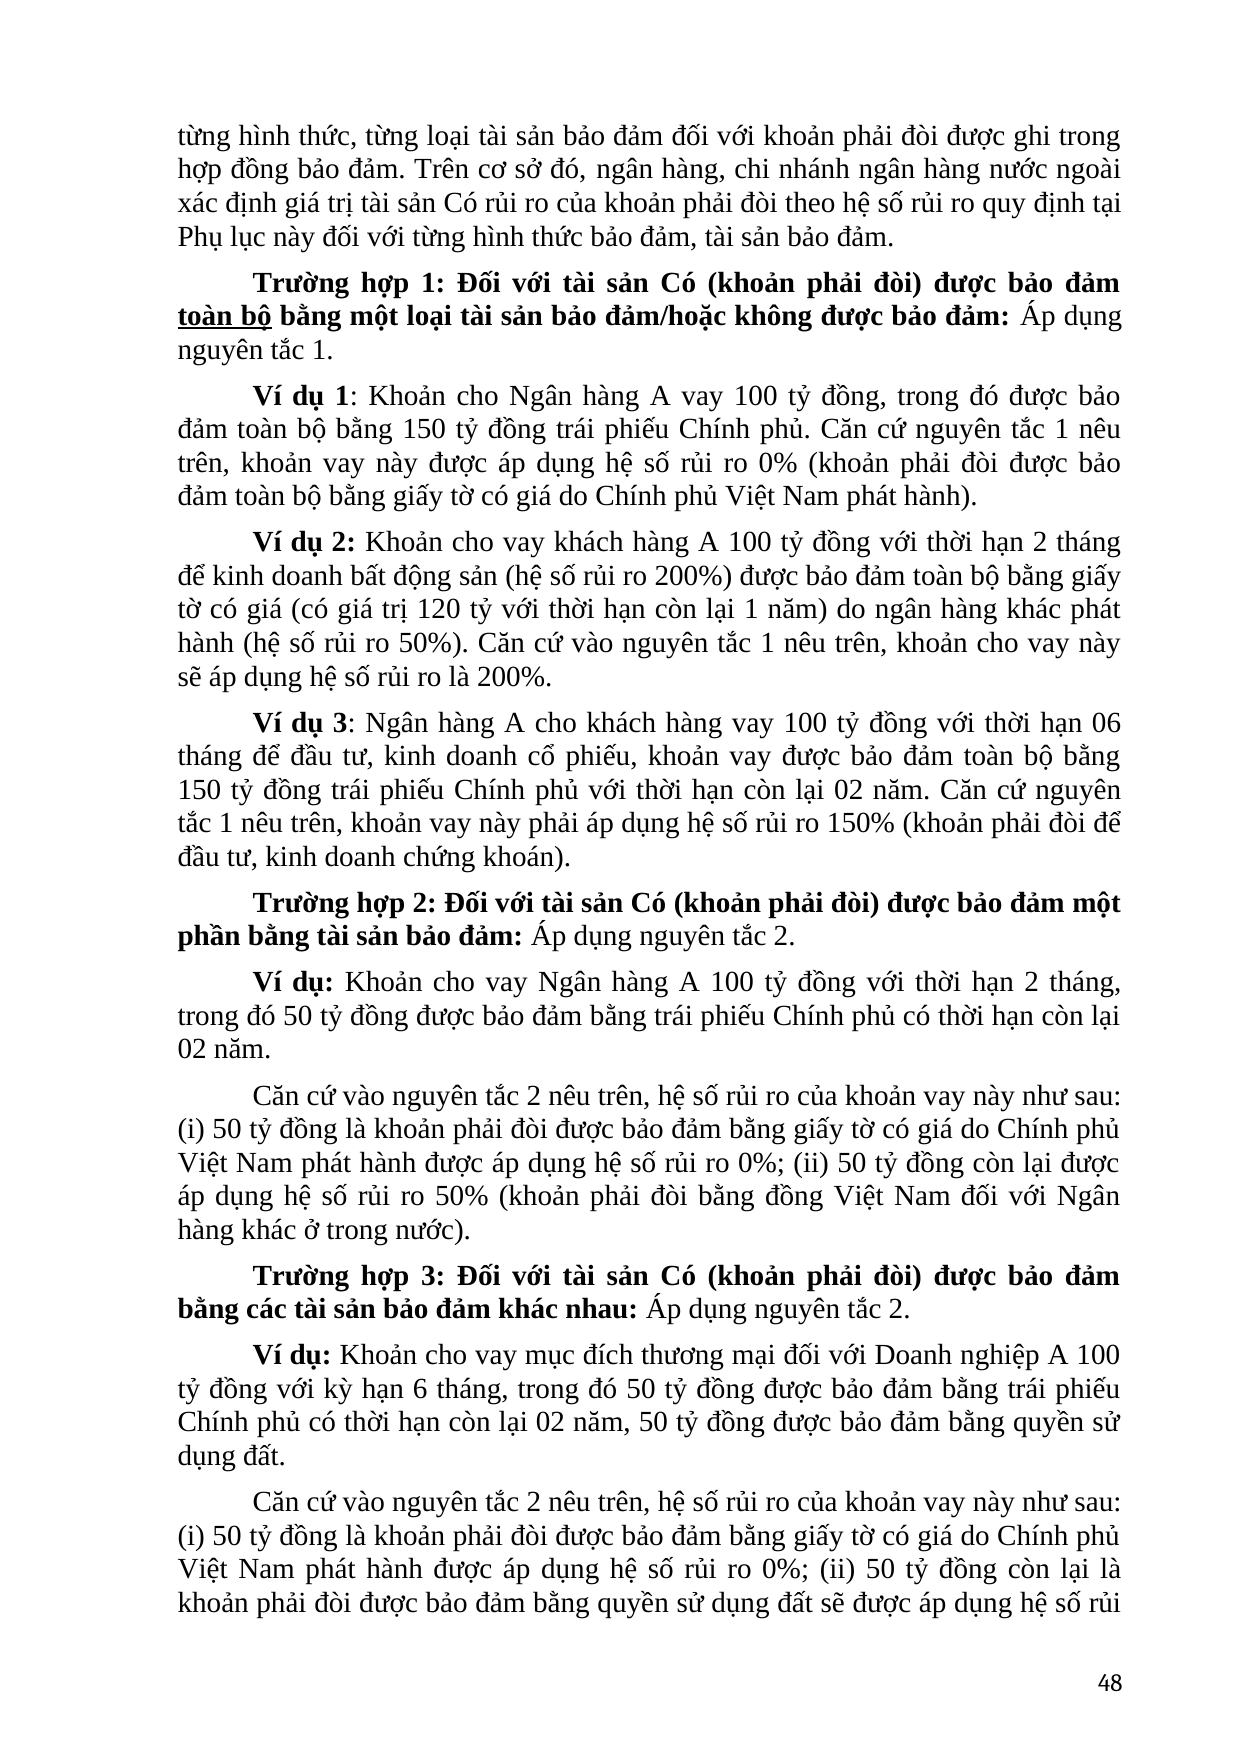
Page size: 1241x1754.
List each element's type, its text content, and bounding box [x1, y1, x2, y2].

text Ví dụ 3: Ngân hàng A cho khách hàng vay 100 tỷ đồng với thời hạn 06 tháng để đầu tư, kinh doanh cổ phiếu, khoản vay được bảo đảm toàn bộ bằng 150 tỷ đồng trái phiếu Chính phủ với thời hạn còn lại 02 năm. Căn cứ nguyên tắc 1 nêu trên, khoản vay này phải áp dụng hệ số rủi ro 150% (khoản phải đòi để đầu tư, kinh doanh chứng khoán). [177, 705, 1122, 872]
text Trường hợp 2: Đối với tài sản Có (khoản phải đòi) được bảo đảm một phần bằng tài sản bảo đảm: Áp dụng nguyên tắc 2. [177, 885, 1122, 952]
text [177, 118, 1122, 252]
text Trường hợp 3: Đối với tài sản Có (khoản phải đòi) được bảo đảm bằng các tài sản bảo đảm khác nhau: Áp dụng nguyên tắc 2. [177, 1258, 1122, 1325]
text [177, 1484, 1122, 1618]
text Căn cứ vào nguyên tắc 2 nêu trên, hệ số rủi ro của khoản vay này như sau: (i) 50 tỷ đồng là khoản phải đòi được bảo đảm bằng giấy tờ có giá do Chính phủ Việt Nam phát hành được áp dụng hệ số rủi ro 0%; (ii) 50 tỷ đồng còn lại được áp dụng hệ số rủi ro 50% (khoản phải đòi bằng đồng Việt Nam đối với Ngân hàng khác ở trong nước). [177, 1078, 1122, 1245]
text Ví dụ 1: Khoản cho Ngân hàng A vay 100 tỷ đồng, trong đó được bảo đảm toàn bộ bằng 150 tỷ đồng trái phiếu Chính phủ. Căn cứ nguyên tắc 1 nêu trên, khoản vay này được áp dụng hệ số rủi ro 0% (khoản phải đòi được bảo đảm toàn bộ bằng giấy tờ có giá do Chính phủ Việt Nam phát hành). [177, 378, 1122, 512]
text Ví dụ: Khoản cho vay mục đích thương mại đối với Doanh nghiệp A 100 tỷ đồng với kỳ hạn 6 tháng, trong đó 50 tỷ đồng được bảo đảm bằng trái phiếu Chính phủ có thời hạn còn lại 02 năm, 50 tỷ đồng được bảo đảm bằng quyền sử dụng đất. [177, 1337, 1122, 1472]
text Ví dụ: Khoản cho vay Ngân hàng A 100 tỷ đồng với thời hạn 2 tháng, trong đó 50 tỷ đồng được bảo đảm bằng trái phiếu Chính phủ có thời hạn còn lại 02 năm. [177, 964, 1122, 1065]
text Trường hợp 1: Đối với tài sản Có (khoản phải đòi) được bảo đảm toàn bộ bằng một loại tài sản bảo đảm/hoặc không được bảo đảm: Áp dụng nguyên tắc 1. [177, 265, 1122, 365]
text Ví dụ 2: Khoản cho vay khách hàng A 100 tỷ đồng với thời hạn 2 tháng để kinh doanh bất động sản (hệ số rủi ro 200%) được bảo đảm toàn bộ bằng giấy tờ có giá (có giá trị 120 tỷ với thời hạn còn lại 1 năm) do ngân hàng khác phát hành (hệ số rủi ro 50%). Căn cứ vào nguyên tắc 1 nêu trên, khoản cho vay này sẽ áp dụng hệ số rủi ro là 200%. [177, 524, 1122, 692]
